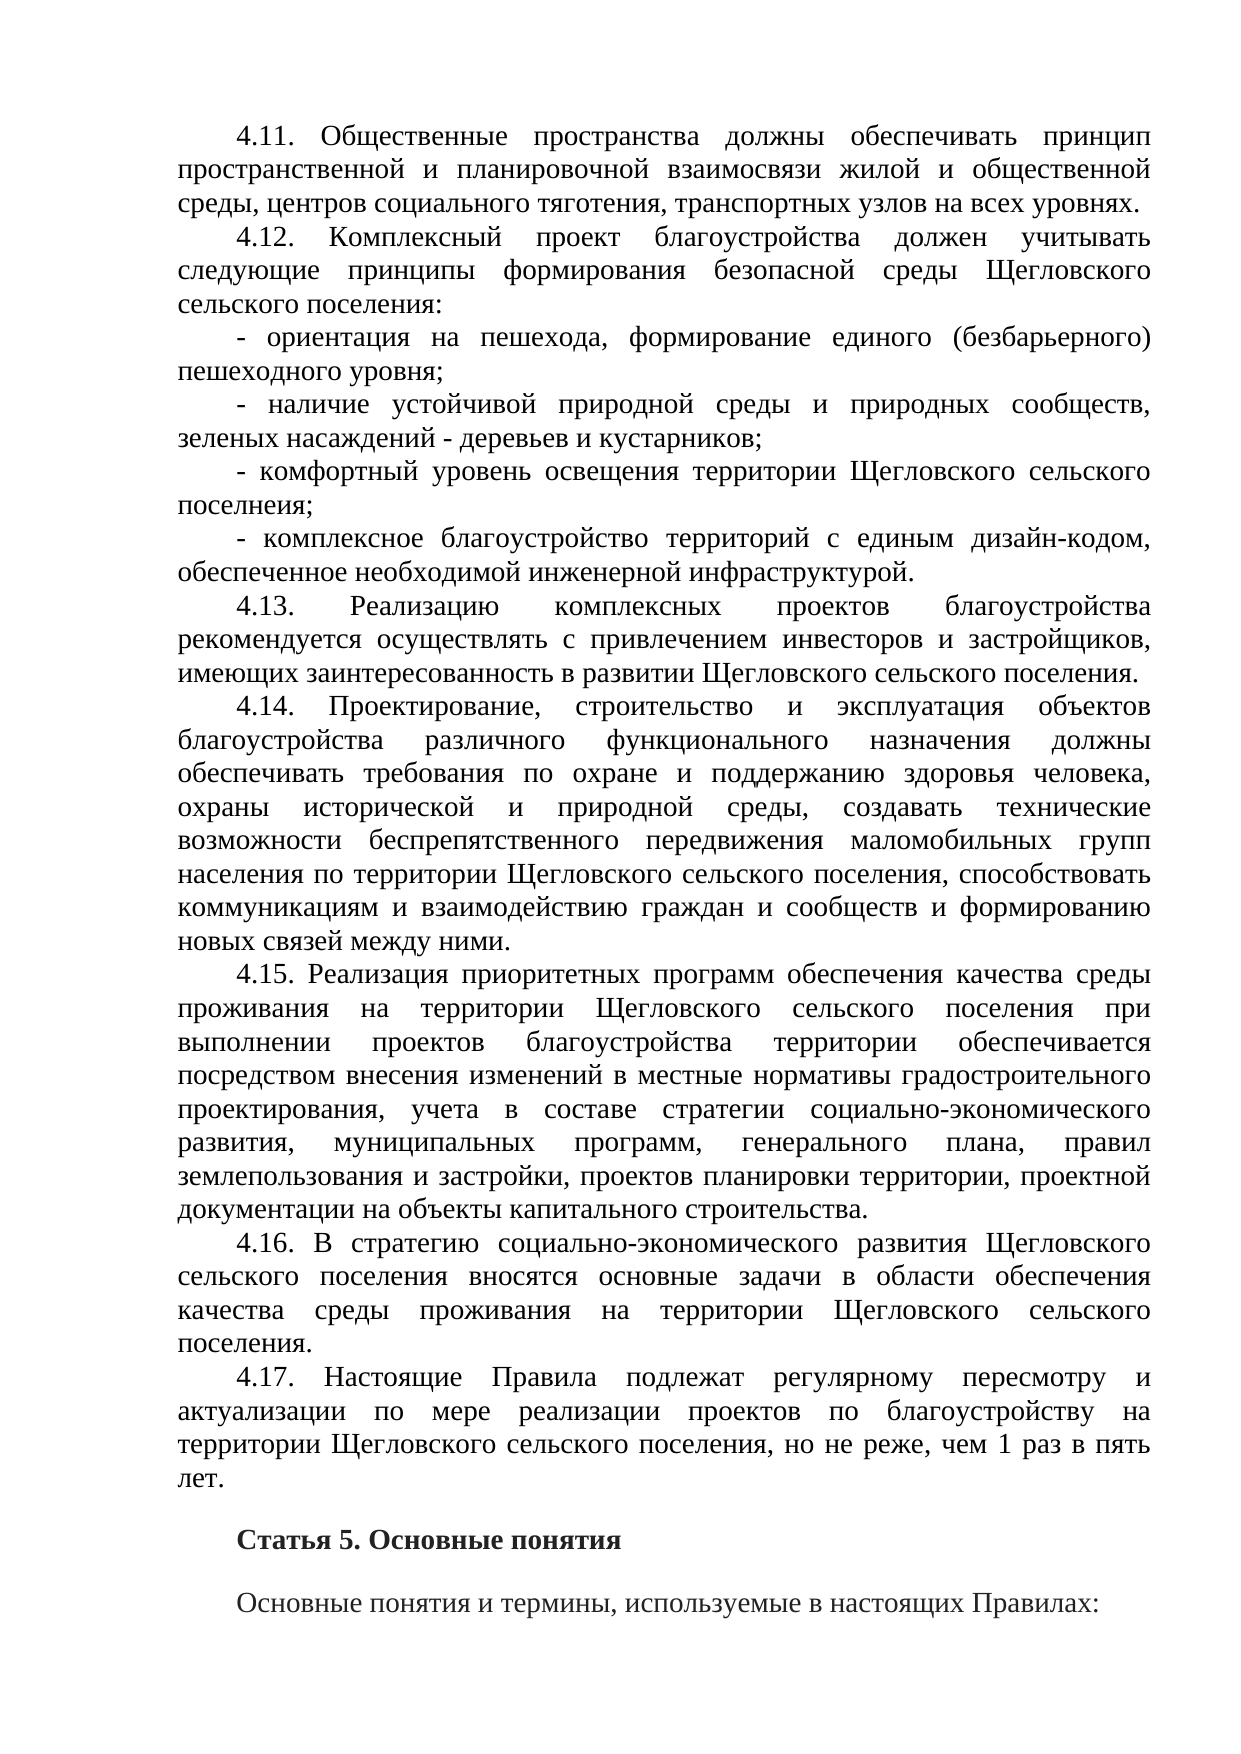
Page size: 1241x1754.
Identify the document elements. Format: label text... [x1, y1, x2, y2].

text - ориентация на пешехода, формирование единого (безбарьерного) пешеходного уровня; [177, 319, 1152, 386]
text 4.14. Проектирование, строительство и эксплуатация объектов благоустройства различного функционального назначения должны обеспечивать требования по охране и поддержанию здоровья человека, охраны исторической и природной среды, создавать технические возможности беспрепятственного передвижения маломобильных групп населения по территории Щегловского сельского поселения, способствовать коммуникациям и взаимодействию граждан и сообществ и формированию новых связей между ними. [177, 688, 1152, 957]
text Статья 5. Основные понятия [177, 1522, 1152, 1556]
text 4.17. Настоящие Правила подлежат регулярному пересмотру и актуализации по мере реализации проектов по благоустройству на территории Щегловского сельского поселения, но не реже, чем 1 раз в пять лет. [177, 1359, 1152, 1493]
text 4.13. Реализацию комплексных проектов благоустройства рекомендуется осуществлять с привлечением инвесторов и застройщиков, имеющих заинтересованность в развитии Щегловского сельского поселения. [177, 588, 1152, 688]
text - наличие устойчивой природной среды и природных сообществ, зеленых насаждений - деревьев и кустарников; [177, 386, 1152, 453]
text 4.12. Комплексный проект благоустройства должен учитывать следующие принципы формирования безопасной среды Щегловского сельского поселения: [177, 219, 1152, 319]
text Основные понятия и термины, используемые в настоящих Правилах: [177, 1585, 1152, 1619]
text - комфортный уровень освещения территории Щегловского сельского поселнеия; [177, 453, 1152, 521]
text 4.11. Общественные пространства должны обеспечивать принцип пространственной и планировочной взаимосвязи жилой и общественной среды, центров социального тяготения, транспортных узлов на всех уровнях. [177, 118, 1152, 219]
text 4.15. Реализация приоритетных программ обеспечения качества среды проживания на территории Щегловского сельского поселения при выполнении проектов благоустройства территории обеспечивается посредством внесения изменений в местные нормативы градостроительного проектирования, учета в составе стратегии социально-экономического развития, муниципальных программ, генерального плана, правил землепользования и застройки, проектов планировки территории, проектной документации на объекты капитального строительства. [177, 957, 1152, 1225]
text 4.16. В стратегию социально-экономического развития Щегловского сельского поселения вносятся основные задачи в области обеспечения качества среды проживания на территории Щегловского сельского поселения. [177, 1225, 1152, 1359]
text - комплексное благоустройство территорий с единым дизайн-кодом, обеспеченное необходимой инженерной инфраструктурой. [177, 521, 1152, 588]
